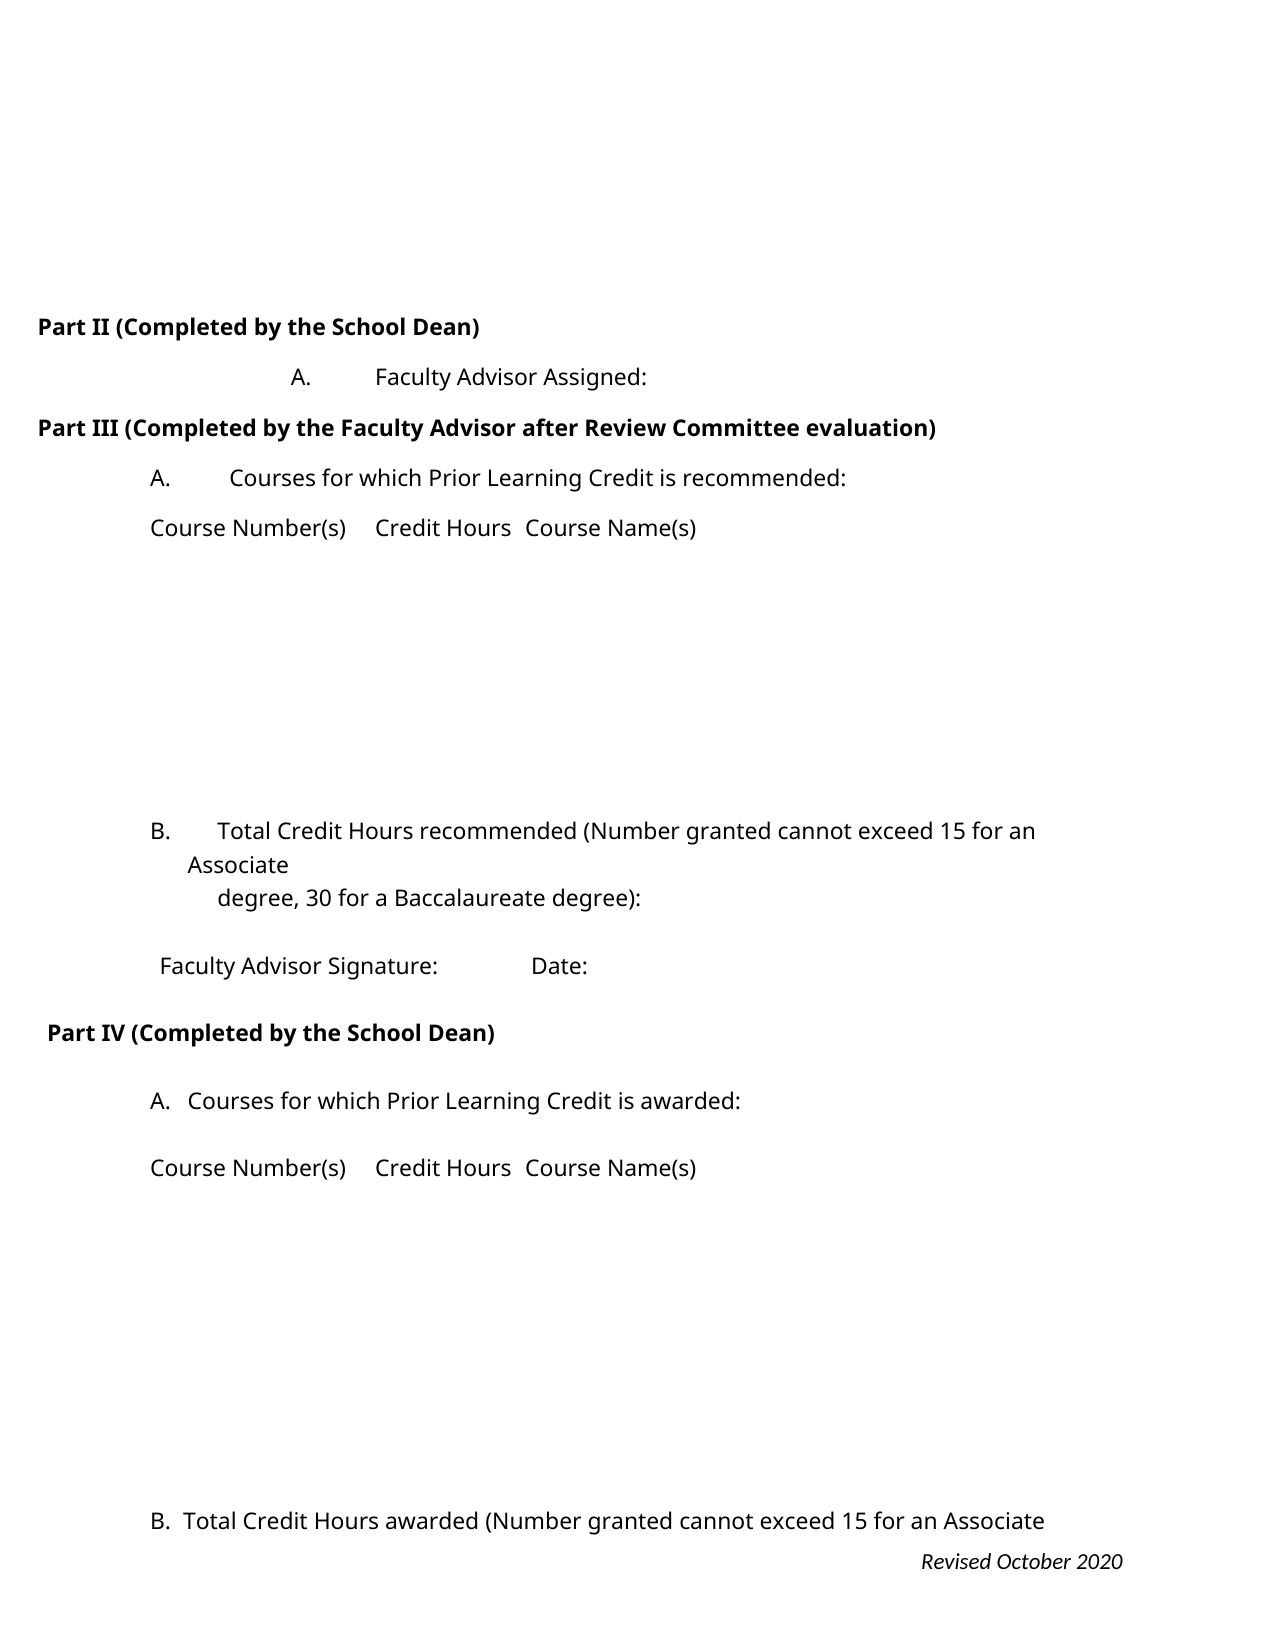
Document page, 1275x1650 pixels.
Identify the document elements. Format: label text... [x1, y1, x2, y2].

list degree, 30 for a Baccalaureate degree): [187, 882, 1125, 913]
list Faculty Advisor Signature: Date: [150, 950, 1125, 981]
list Total Credit Hours recommended (Number granted cannot exceed 15 for an Associate [150, 815, 1125, 880]
text Part III (Completed by the Faculty Advisor after Review Committee evaluation) [37, 411, 1125, 443]
list Courses for which Prior Learning Credit is recommended: [150, 462, 1125, 493]
text Course Number(s) Credit Hours Course Name(s) [150, 512, 1125, 543]
list Part IV (Completed by the School Dean) [37, 1017, 1125, 1048]
text B. Total Credit Hours awarded (Number granted cannot exceed 15 for an Associate [150, 1505, 1125, 1537]
list Courses for which Prior Learning Credit is awarded: [150, 1085, 1125, 1116]
text Part II (Completed by the School Dean) [37, 311, 1125, 342]
list Course Number(s) Credit Hours Course Name(s) [113, 1152, 1125, 1183]
list Faculty Advisor Assigned: [225, 361, 1125, 392]
